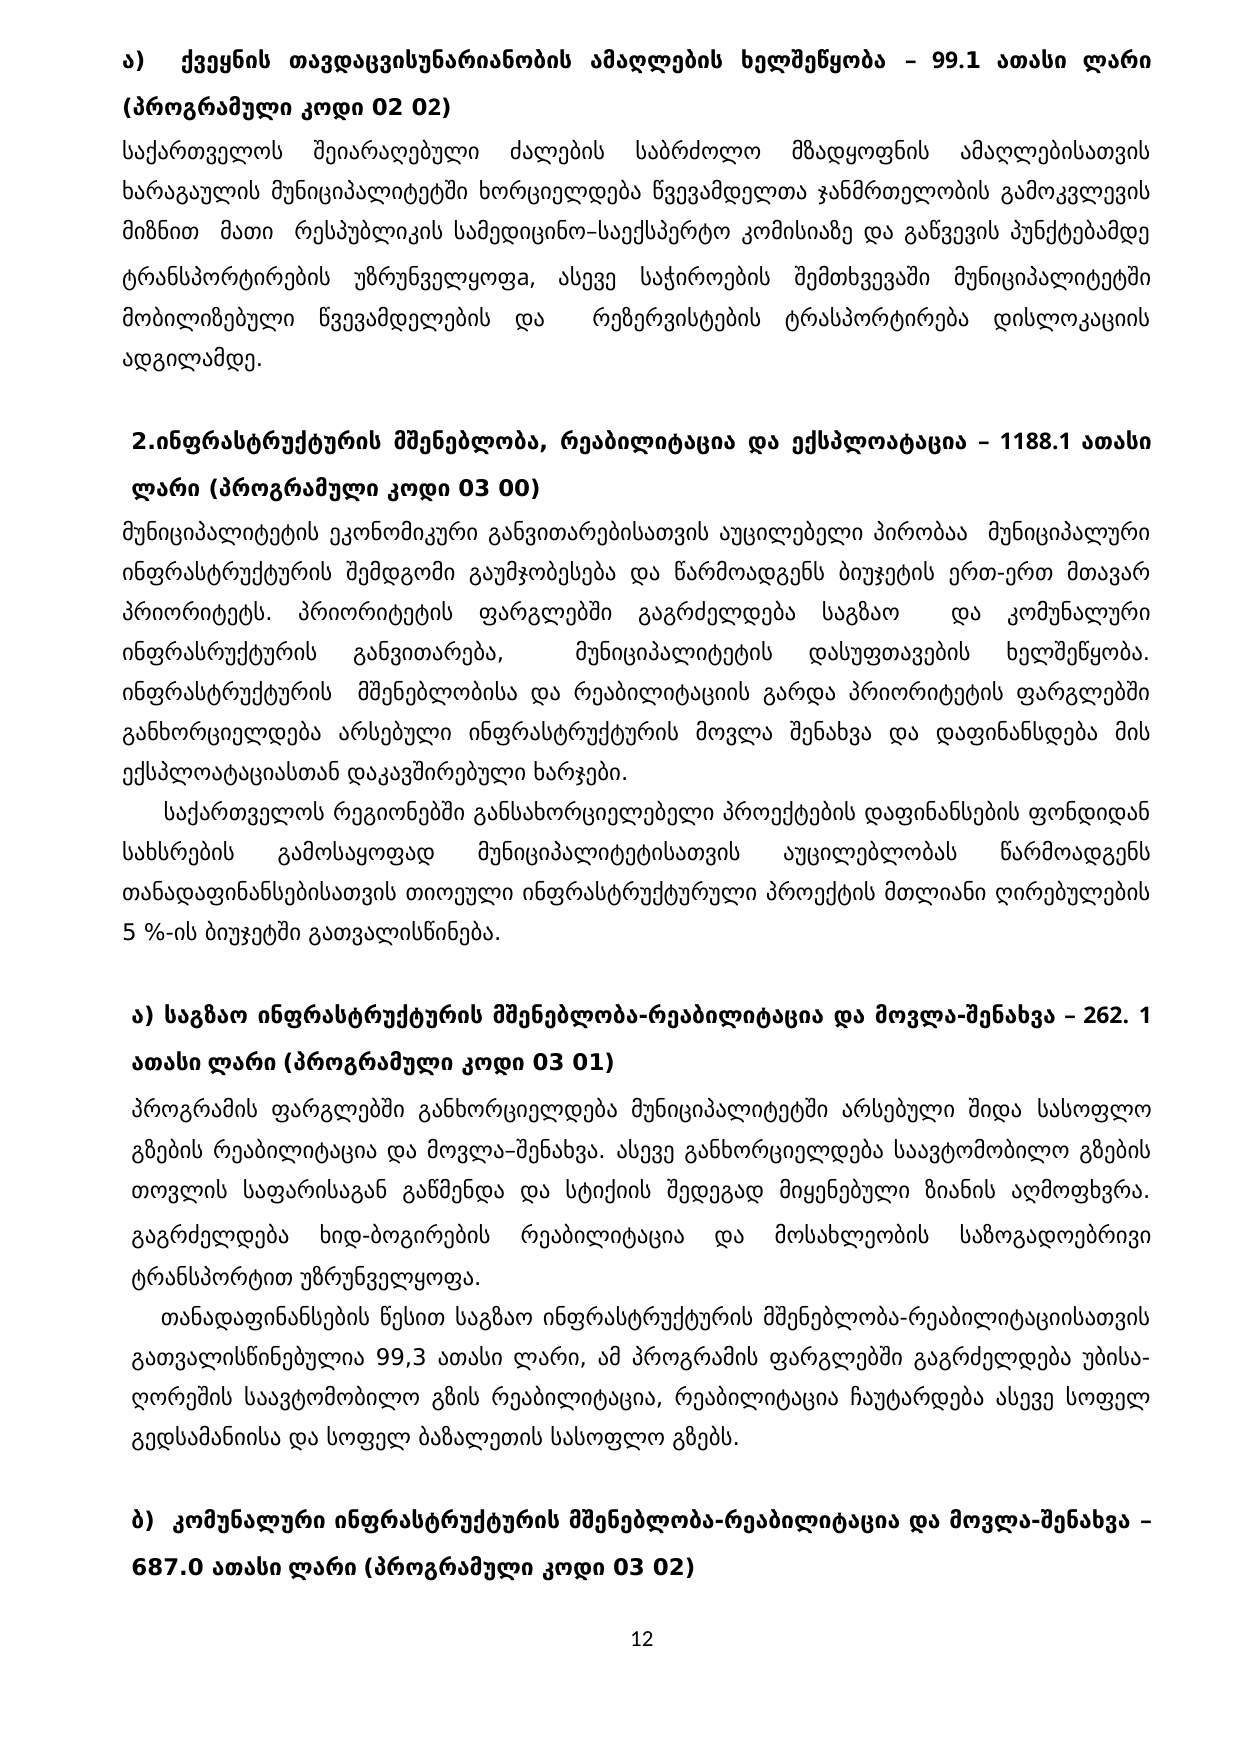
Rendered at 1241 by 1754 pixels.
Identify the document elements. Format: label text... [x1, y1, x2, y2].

text ა) ქვეყნის თავდაცვისუნარიანობის ამაღლების ხელშეწყობა – 99.1 ათასი ლარი (პროგრამული კოდი 02 02) [122, 44, 1152, 122]
list ბ) კომუნალური ინფრასტრუქტურის მშენებლობა-რეაბილიტაცია და მოვლა-შენახვა – 687.0 ათასი ლარი (პროგრამული კოდი 03 02) [131, 1504, 1152, 1582]
list პროგრამის ფარგლებში განხორციელდება მუნიციპალიტეტში არსებული შიდა სასოფლო გზების რეაბილიტაცია და მოვლა–შენახვა. ასევე განხორციელდება საავტომობილო გზების თოვლის საფარისაგან გაწმენდა და სტიქიის შედეგად მიყენებული ზიანის აღმოფხვრა. გაგრძელდება ხიდ-ბოგირების რეაბილიტაცია და მოსახლეობის საზოგადოებრივი ტრანსპორტით უზრუნველყოფა. [131, 1092, 1152, 1291]
text 2.ინფრასტრუქტურის მშენებლობა, რეაბილიტაცია და ექსპლოატაცია – 1188.1 ათასი ლარი (პროგრამული კოდი 03 00) [131, 425, 1152, 503]
text საქართველოს რეგიონებში განსახორციელებელი პროექტების დაფინანსების ფონდიდან სახსრების გამოსაყოფად მუნიციპალიტეტისათვის აუცილებლობას წარმოადგენს თანადაფინანსებისათვის თიოეული ინფრასტრუქტურული პროექტის მთლიანი ღირებულების 5 %-ის ბიუჯეტში გათვალისწინება. [122, 799, 1152, 945]
text საქართველოს შეიარაღებული ძალების საბრძოლო მზადყოფნის ამაღლებისათვის ხარაგაულის მუნიციპალიტეტში ხორციელდება წვევამდელთა ჯანმრთელობის გამოკვლევის მიზნით მათი რესპუბლიკის სამედიცინო–საექსპერტო კომისიაზე და გაწვევის პუნქტებამდე ტრანსპორტირების უზრუნველყოფa, ასევე საჭიროების შემთხვევაში მუნიციპალიტეტში მობილიზებული წვევამდელების და რეზერვისტების ტრასპორტირება დისლოკაციის ადგილამდე. [122, 138, 1152, 372]
text მუნიციპალიტეტის ეკონომიკური განვითარებისათვის აუცილებელი პირობაა მუნიციპალური ინფრასტრუქტურის შემდგომი გაუმჯობესება და წარმოადგენს ბიუჯეტის ერთ-ერთ მთავარ პრიორიტეტს. პრიორიტეტის ფარგლებში გაგრძელდება საგზაო და კომუნალური ინფრასრუქტურის განვითარება, მუნიციპალიტეტის დასუფთავების ხელშეწყობა. ინფრასტრუქტურის მშენებლობისა და რეაბილიტაციის გარდა პრიორიტეტის ფარგლებში განხორციელდება არსებული ინფრასტრუქტურის მოვლა შენახვა და დაფინანსდება მის ექსპლოატაციასთან დაკავშირებული ხარჯები. [122, 519, 1152, 785]
list თანადაფინანსების წესით საგზაო ინფრასტრუქტურის მშენებლობა-რეაბილიტაციისათვის გათვალისწინებულია 99,3 ათასი ლარი, ამ პროგრამის ფარგლებში გაგრძელდება უბისა-ღორეშის საავტომობილო გზის რეაბილიტაცია, რეაბილიტაცია ჩაუტარდება ასევე სოფელ გედსამანიისა და სოფელ ბაზალეთის სასოფლო გზებს. [131, 1304, 1152, 1451]
list ა) საგზაო ინფრასტრუქტურის მშენებლობა-რეაბილიტაცია და მოვლა-შენახვა – 262. 1 ათასი ლარი (პროგრამული კოდი 03 01) [131, 999, 1152, 1077]
